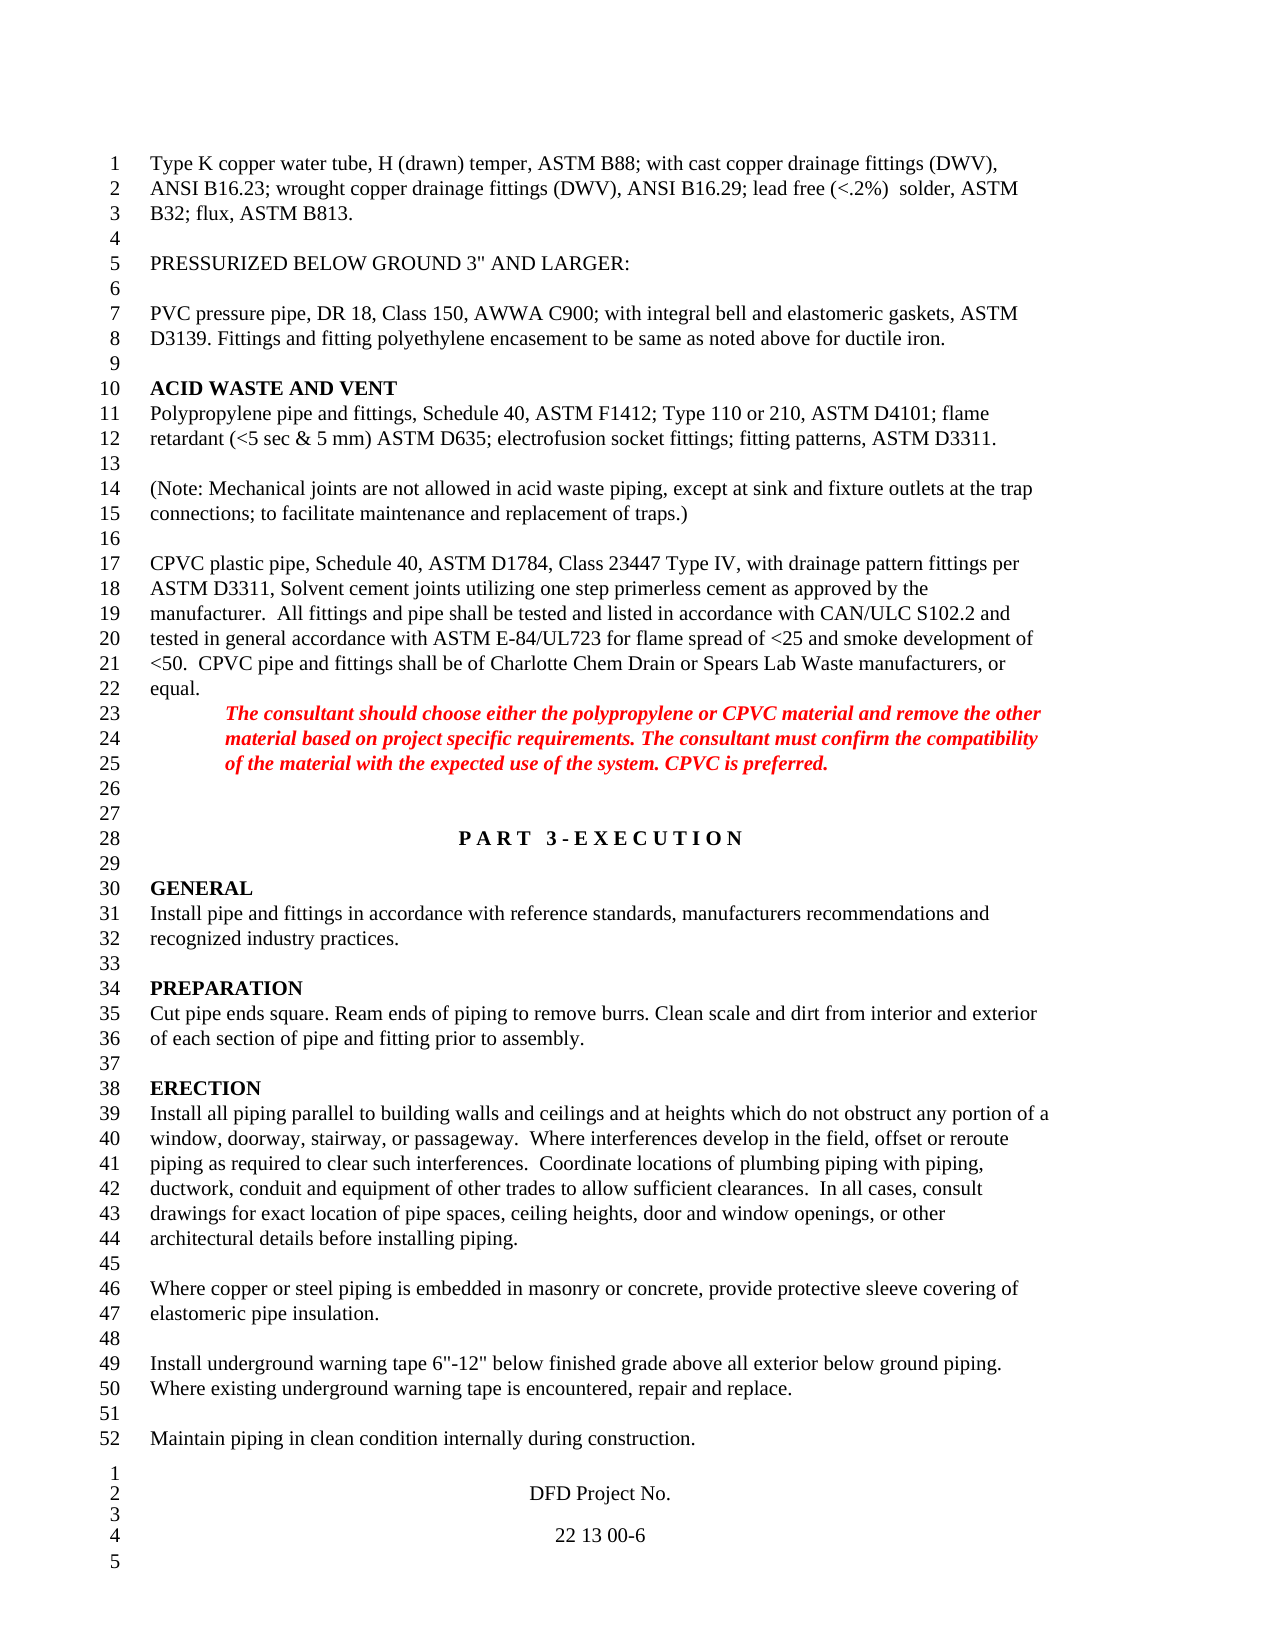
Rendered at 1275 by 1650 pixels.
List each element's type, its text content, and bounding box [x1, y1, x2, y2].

text ERECTION [150, 1075, 1050, 1100]
text Cut pipe ends square. Ream ends of piping to remove burrs. Clean scale and dirt from interior and exterior of each section of pipe and fitting prior to assembly. [150, 1000, 1050, 1050]
text Type K copper water tube, H (drawn) temper, ASTM B88; with cast copper drainage fittings (DWV), ANSI B16.23; wrought copper drainage fittings (DWV), ANSI B16.29; lead free (<.2%) solder, ASTM B32; flux, ASTM B813. [150, 150, 1050, 225]
text CPVC plastic pipe, Schedule 40, ASTM D1784, Class 23447 Type IV, with drainage pattern fittings per ASTM D3311, Solvent cement joints utilizing one step primerless cement as approved by the manufacturer. All fittings and pipe shall be tested and listed in accordance with CAN/ULC S102.2 and tested in general accordance with ASTM E-84/UL723 for flame spread of <25 and smoke development of <50. CPVC pipe and fittings shall be of Charlotte Chem Drain or Spears Lab Waste manufacturers, or equal. [150, 550, 1050, 700]
text Install pipe and fittings in accordance with reference standards, manufacturers recommendations and recognized industry practices. [150, 900, 1050, 950]
text The consultant should choose either the polypropylene or CPVC material and remove the other material based on project specific requirements. The consultant must confirm the compatibility of the material with the expected use of the system. CPVC is preferred. [225, 700, 1050, 775]
text PREPARATION [150, 975, 1050, 1000]
text Polypropylene pipe and fittings, Schedule 40, ASTM F1412; Type 110 or 210, ASTM D4101; flame retardant (<5 sec & 5 mm) ASTM D635; electrofusion socket fittings; fitting patterns, ASTM D3311. [150, 400, 1050, 450]
text Maintain piping in clean condition internally during construction. [150, 1425, 1050, 1450]
text Install all piping parallel to building walls and ceilings and at heights which do not obstruct any portion of a window, doorway, stairway, or passageway. Where interferences develop in the field, offset or reroute piping as required to clear such interferences. Coordinate locations of plumbing piping with piping, ductwork, conduit and equipment of other trades to allow sufficient clearances. In all cases, consult drawings for exact location of pipe spaces, ceiling heights, door and window openings, or other architectural details before installing piping. [150, 1100, 1050, 1250]
text Install underground warning tape 6"-12" below finished grade above all exterior below ground piping. Where existing underground warning tape is encountered, repair and replace. [150, 1350, 1050, 1400]
text GENERAL [150, 875, 1050, 900]
text P A R T 3 - E X E C U T I O N [150, 825, 1050, 850]
text Pressurized Below Ground 3" and Larger: [150, 250, 1050, 275]
text ACID WASTE AND VENT [150, 375, 1050, 400]
text Where copper or steel piping is embedded in masonry or concrete, provide protective sleeve covering of elastomeric pipe insulation. [150, 1275, 1050, 1325]
text (Note: Mechanical joints are not allowed in acid waste piping, except at sink and fixture outlets at the trap connections; to facilitate maintenance and replacement of traps.) [150, 475, 1050, 525]
text PVC pressure pipe, DR 18, Class 150, AWWA C900; with integral bell and elastomeric gaskets, ASTM D3139. Fittings and fitting polyethylene encasement to be same as noted above for ductile iron. [150, 300, 1050, 350]
